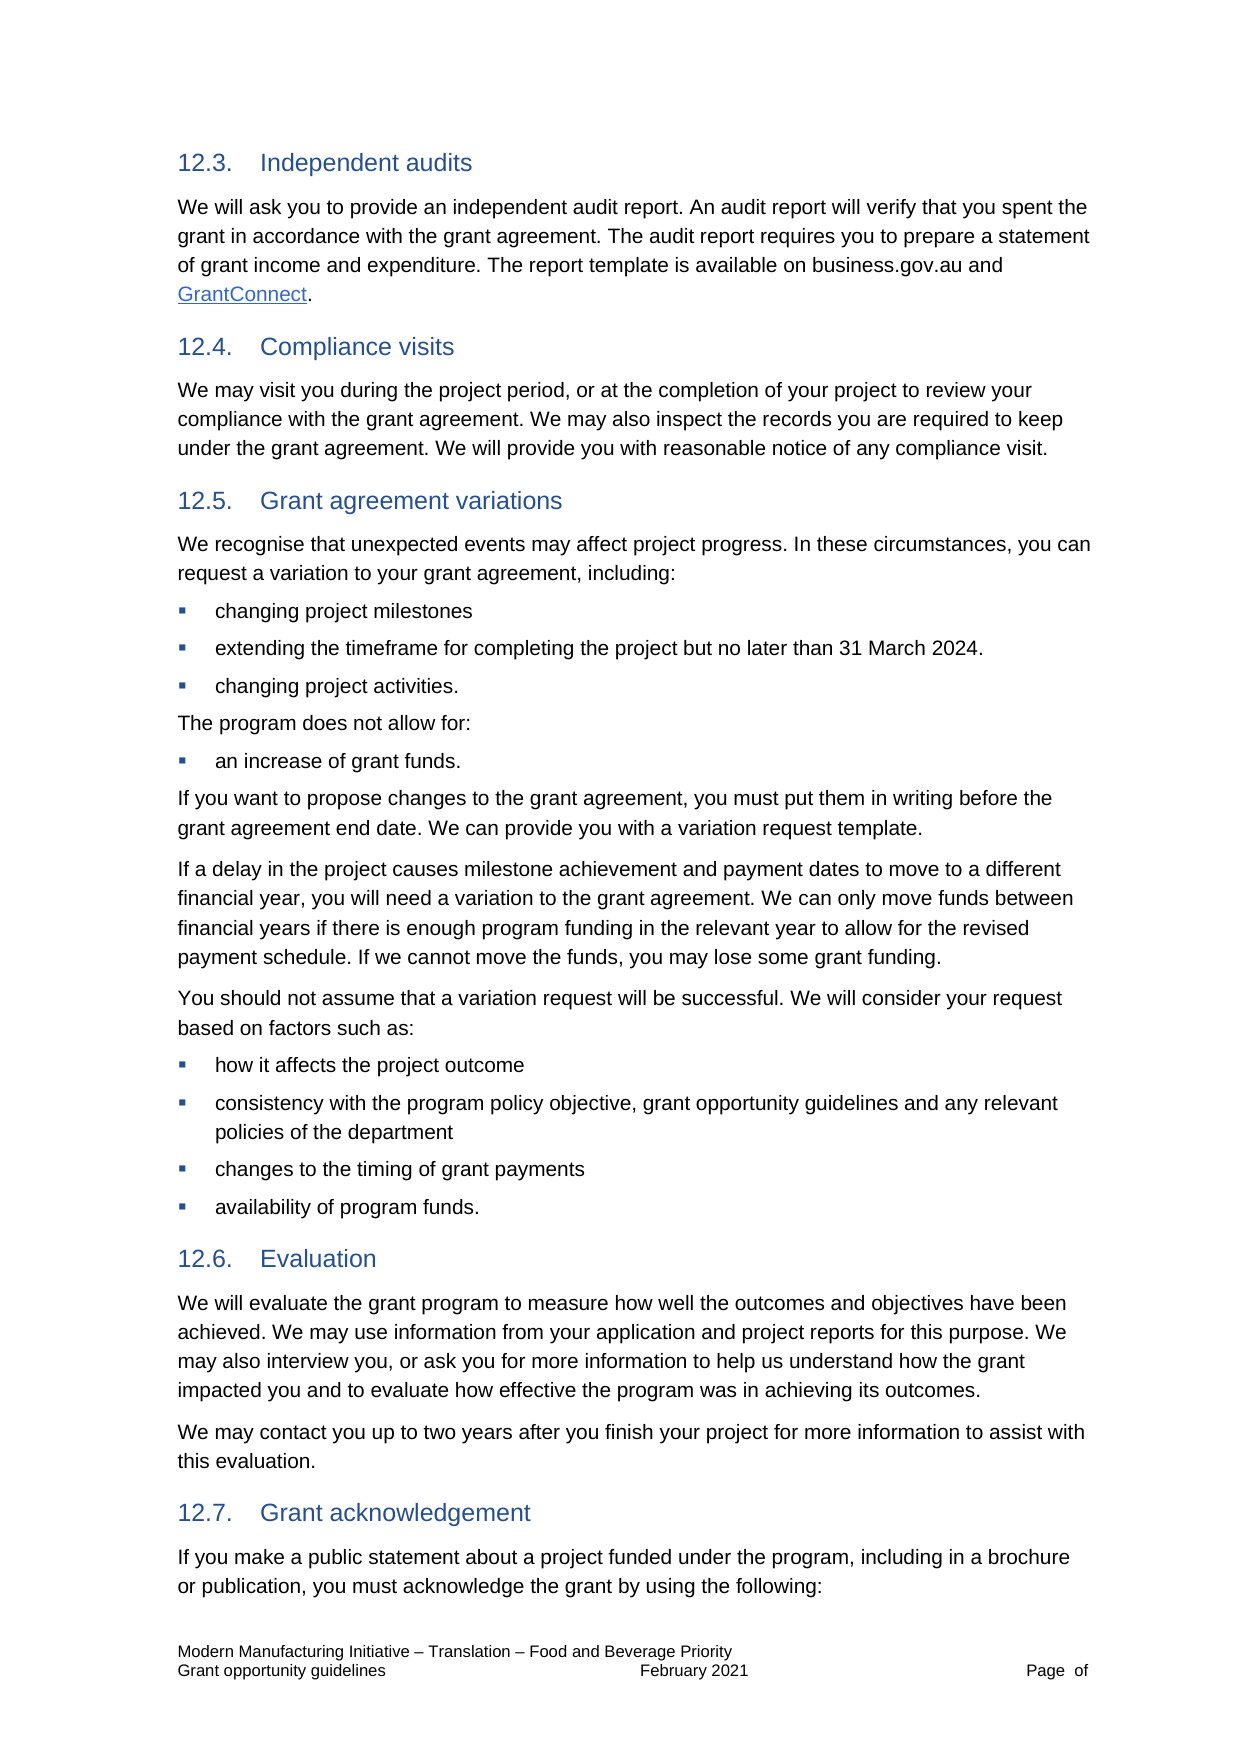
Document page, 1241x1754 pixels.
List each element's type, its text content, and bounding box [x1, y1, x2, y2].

text We may contact you up to two years after you finish your project for more information to assist with this evaluation. [177, 1414, 1092, 1473]
text We will evaluate the grant program to measure how well the outcomes and objectives have been achieved. We may use information from your application and project reports for this purpose. We may also interview you, or ask you for more information to help us understand how the grant impacted you and to evaluate how effective the program was in achieving its outcomes. [177, 1285, 1092, 1402]
subtitle Grant agreement variations [177, 485, 1092, 514]
text If you make a public statement about a project funded under the program, including in a brochure or publication, you must acknowledge the grant by using the following: [177, 1539, 1092, 1598]
text If a delay in the project causes milestone achievement and payment dates to move to a different financial year, you will need a variation to the grant agreement. We can only move funds between financial years if there is enough program funding in the relevant year to allow for the revised payment schedule. If we cannot move the funds, you may lose some grant funding. [177, 852, 1092, 968]
list availability of program funds. [177, 1189, 1092, 1218]
list an increase of grant funds. [177, 743, 1092, 773]
text You should not assume that a variation request will be successful. We will consider your request based on factors such as: [177, 981, 1092, 1039]
subtitle Independent audits [177, 148, 1092, 177]
list extending the timeframe for completing the project but no later than 31 March 2024. [177, 631, 1092, 660]
text We may visit you during the project period, or at the completion of your project to review your compliance with the grant agreement. We may also inspect the records you are required to keep under the grant agreement. We will provide you with reasonable notice of any compliance visit. [177, 373, 1092, 460]
list consistency with the program policy objective, grant opportunity guidelines and any relevant policies of the department [177, 1085, 1092, 1143]
subtitle Grant acknowledgement [177, 1498, 1092, 1527]
text The program does not allow for: [177, 706, 1092, 735]
subtitle Compliance visits [177, 331, 1092, 360]
text If you want to propose changes to the grant agreement, you must put them in writing before the grant agreement end date. We can provide you with a variation request template. [177, 781, 1092, 839]
text We recognise that unexpected events may affect project progress. In these circumstances, you can request a variation to your grant agreement, including: [177, 527, 1092, 585]
list how it affects the project outcome [177, 1048, 1092, 1077]
subtitle Evaluation [177, 1243, 1092, 1273]
text We will ask you to provide an independent audit report. An audit report will verify that you spent the grant in accordance with the grant agreement. The audit report requires you to prepare a statement of grant income and expenditure. The report template is available on business.gov.au and GrantConnect. [177, 189, 1092, 306]
list changes to the timing of grant payments [177, 1152, 1092, 1181]
list changing project activities. [177, 668, 1092, 698]
list changing project milestones [177, 593, 1092, 623]
